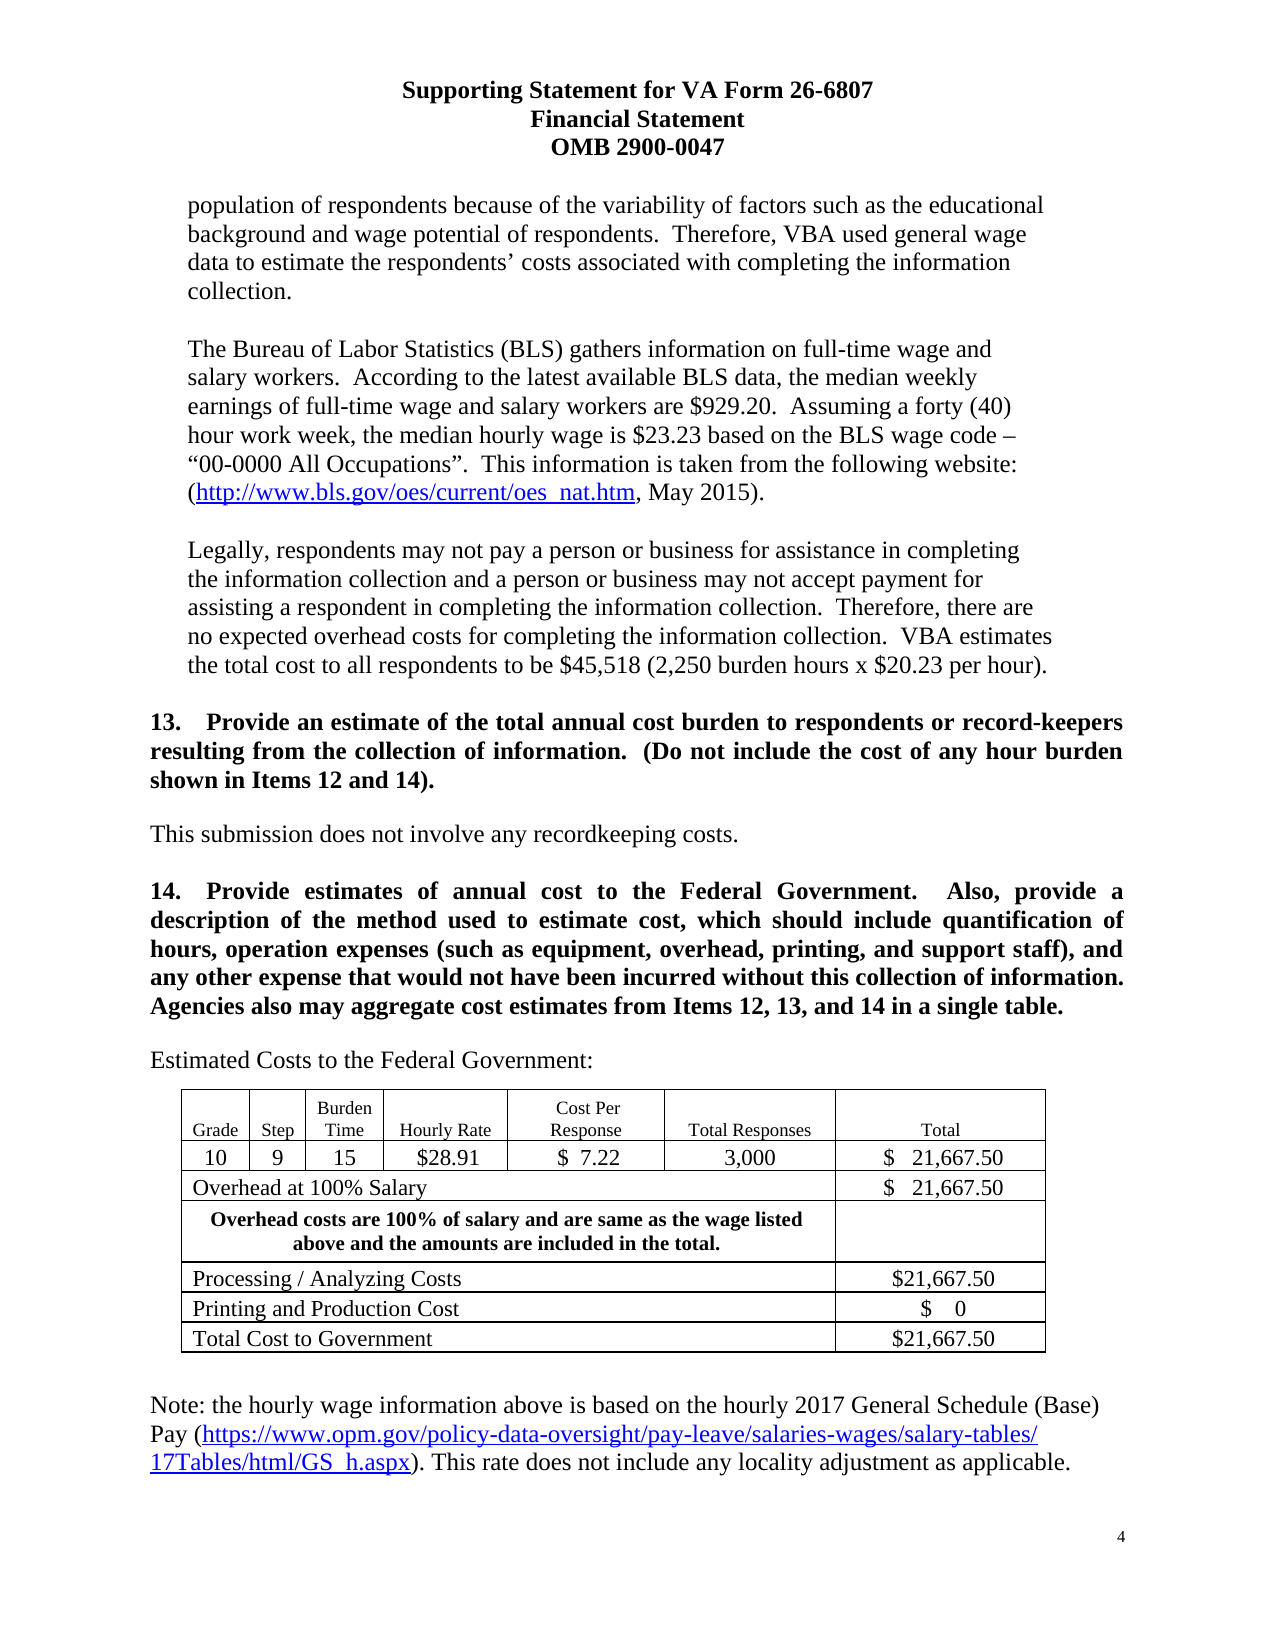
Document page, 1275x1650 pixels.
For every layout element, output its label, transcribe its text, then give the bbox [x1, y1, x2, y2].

table_cell $ 21,667.50 [836, 1141, 1045, 1170]
text Note: the hourly wage information above is based on the hourly 2017 General Schedule (Base) Pay (https://www.opm.gov/policy-data-oversight/pay-leave/salaries-wages/salary-tables/17Tables/html/GS_h.aspx). This rate does not include any locality adjustment as applicable. [150, 1390, 1125, 1476]
table_cell $21,667.50 [836, 1263, 1045, 1291]
table_cell $ 7.22 [508, 1141, 664, 1170]
table_header Cost Per Response [508, 1090, 664, 1140]
table_cell Overhead at 100% Salary [182, 1171, 835, 1200]
table_cell Total Cost to Government [182, 1323, 835, 1351]
table_cell $21,667.50 [836, 1323, 1045, 1351]
table_cell Printing and Production Cost [182, 1293, 835, 1321]
table_cell 10 [182, 1141, 249, 1170]
table_header Total [836, 1090, 1045, 1140]
table_cell [836, 1201, 1045, 1261]
table_header Burden Time [306, 1090, 383, 1140]
table_cell 3,000 [665, 1141, 835, 1170]
table_header Total Responses [665, 1090, 835, 1140]
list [150, 190, 1054, 679]
text Estimated Costs to the Federal Government: [150, 1045, 1054, 1074]
table_header Grade [182, 1090, 249, 1140]
subtitle 13. Provide an estimate of the total annual cost burden to respondents or record-keepers resulting from the collection of information. (Do not include the cost of any hour burden shown in Items 12 and 14). [150, 707, 1125, 794]
table_cell 9 [250, 1141, 305, 1170]
table_header Step [250, 1090, 305, 1140]
table_cell $28.91 [384, 1141, 507, 1170]
text This submission does not involve any recordkeeping costs. [150, 819, 1054, 847]
table_cell Overhead costs are 100% of salary and are same as the wage listed above and the amounts are included in the total. [182, 1201, 835, 1261]
subtitle 14. Provide estimates of annual cost to the Federal Government. Also, provide a description of the method used to estimate cost, which should include quantification of hours, operation expenses (such as equipment, overhead, printing, and support staff), and any other expense that would not have been incurred without this collection of information. Agencies also may aggregate cost estimates from Items 12, 13, and 14 in a single table. [150, 876, 1125, 1020]
table_cell 15 [306, 1141, 383, 1170]
table_header Hourly Rate [384, 1090, 507, 1140]
table_cell $ 0 [836, 1293, 1045, 1321]
table_cell $ 21,667.50 [836, 1171, 1045, 1200]
table_cell Processing / Analyzing Costs [182, 1263, 835, 1291]
